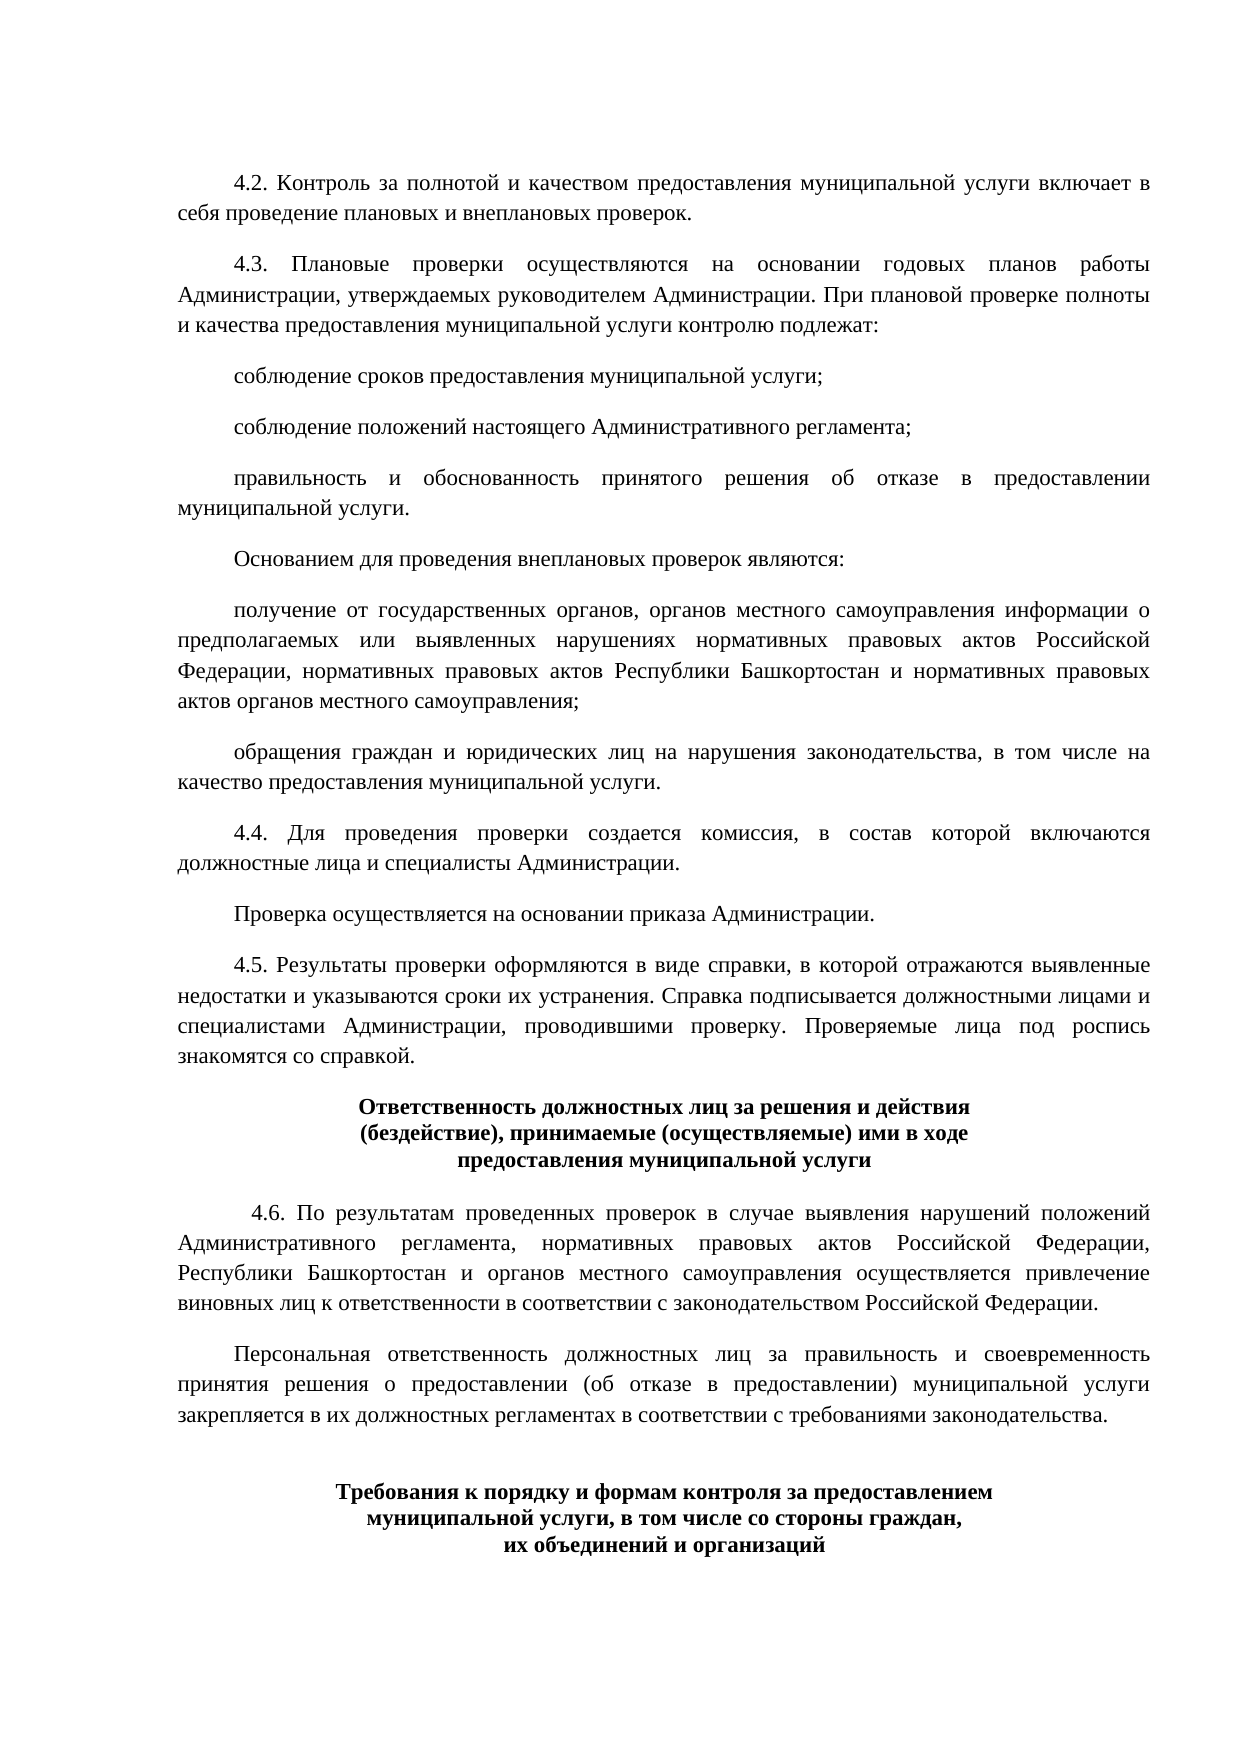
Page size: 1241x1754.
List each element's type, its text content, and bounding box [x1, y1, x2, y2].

text предоставления муниципальной услуги [177, 1146, 1152, 1172]
text соблюдение положений настоящего Административного регламента; [177, 413, 1152, 439]
text 4.4. Для проведения проверки создается комиссия, в состав которой включаются должностные лица и специалисты Администрации. [177, 819, 1152, 876]
text получение от государственных органов, органов местного самоуправления информации о предполагаемых или выявленных нарушениях нормативных правовых актов Российской Федерации, нормативных правовых актов Республики Башкортостан и нормативных правовых актов органов местного самоуправления; [177, 596, 1152, 713]
text Проверка осуществляется на основании приказа Администрации. [177, 900, 1152, 927]
text обращения граждан и юридических лиц на нарушения законодательства, в том числе на качество предоставления муниципальной услуги. [177, 738, 1152, 794]
text правильность и обоснованность принятого решения об отказе в предоставлении муниципальной услуги. [177, 464, 1152, 521]
text соблюдение сроков предоставления муниципальной услуги; [177, 362, 1152, 388]
text Ответственность должностных лиц за решения и действия [177, 1093, 1152, 1119]
text (бездействие), принимаемые (осуществляемые) ими в ходе [177, 1119, 1152, 1146]
text 4.6. По результатам проведенных проверок в случае выявления нарушений положений Административного регламента, нормативных правовых актов Российской Федерации, Республики Башкортостан и органов местного самоуправления осуществляется привлечение виновных лиц к ответственности в соответствии с законодательством Российской Федерации. [177, 1198, 1152, 1316]
text муниципальной услуги, в том числе со стороны граждан, [177, 1504, 1152, 1531]
text 4.3. Плановые проверки осуществляются на основании годовых планов работы Администрации, утверждаемых руководителем Администрации. При плановой проверке полноты и качества предоставления муниципальной услуги контролю подлежат: [177, 250, 1152, 337]
text Основанием для проведения внеплановых проверок являются: [177, 545, 1152, 572]
text 4.5. Результаты проверки оформляются в виде справки, в которой отражаются выявленные недостатки и указываются сроки их устранения. Справка подписывается должностными лицами и специалистами Администрации, проводившими проверку. Проверяемые лица под роспись знакомятся со справкой. [177, 951, 1152, 1068]
text Требования к порядку и формам контроля за предоставлением [177, 1478, 1152, 1504]
text их объединений и организаций [177, 1531, 1152, 1557]
text Персональная ответственность должностных лиц за правильность и своевременность принятия решения о предоставлении (об отказе в предоставлении) муниципальной услуги закрепляется в их должностных регламентах в соответствии с требованиями законодательства. [177, 1340, 1152, 1427]
text 4.2. Контроль за полнотой и качеством предоставления муниципальной услуги включает в себя проведение плановых и внеплановых проверок. [177, 169, 1152, 226]
